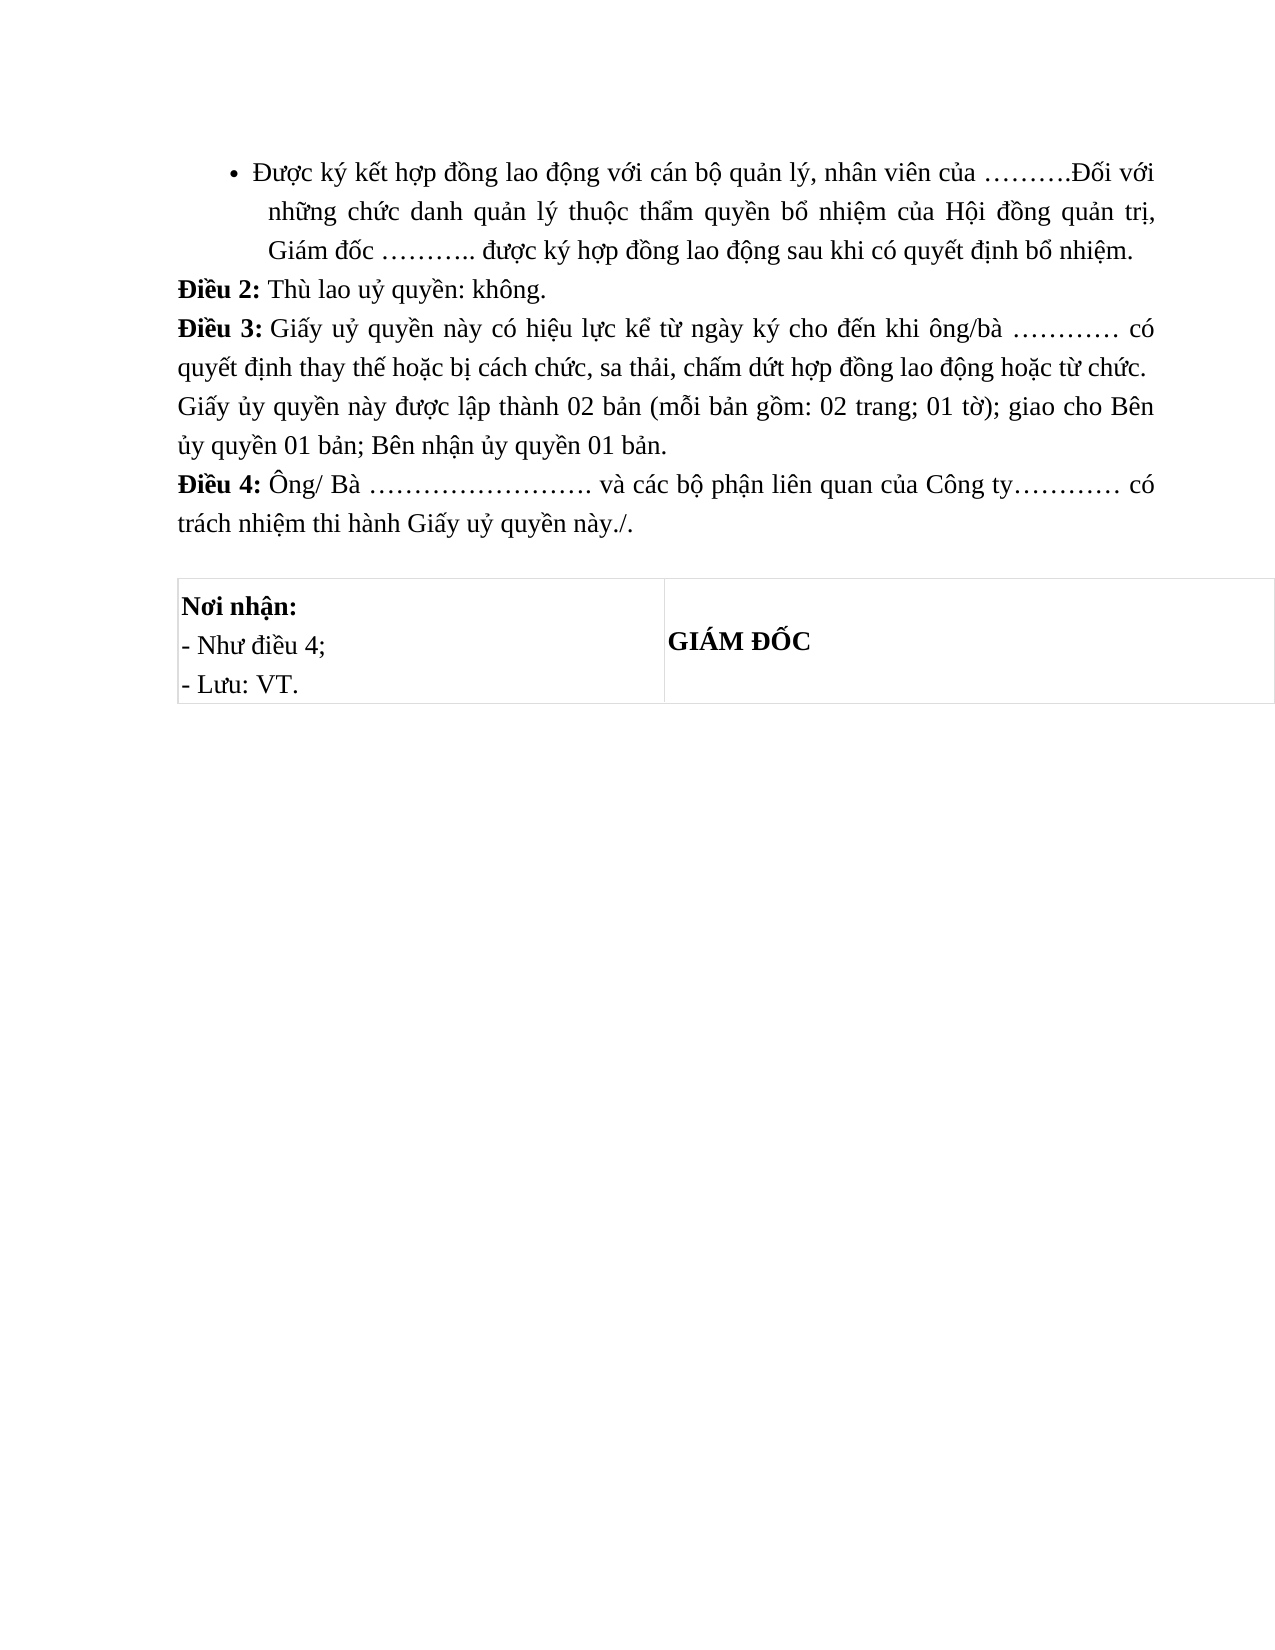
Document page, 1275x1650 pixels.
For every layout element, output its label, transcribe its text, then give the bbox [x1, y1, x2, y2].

table_header Nơi nhận: - Như điều 4; - Lưu: VT. [179, 579, 664, 702]
list Được ký kết hợp đồng lao động với cán bộ quản lý, nhân viên của ……….Đối với những chức danh quản lý thuộc thẩm quyền bổ nhiệm của Hội đồng quản trị, Giám đốc ……….. được ký hợp đồng lao động sau khi có quyết định bổ nhiệm. [230, 148, 1157, 265]
text Điều 3: Giấy uỷ quyền này có hiệu lực kể từ ngày ký cho đến khi ông/bà ………… có quyết định thay thế hoặc bị cách chức, sa thải, chấm dứt hợp đồng lao động hoặc từ chức. [177, 304, 1157, 382]
table_header GIÁM ĐỐC [665, 579, 1274, 702]
text Điều 4: Ông/ Bà ……………………. và các bộ phận liên quan của Công ty………… có trách nhiệm thi hành Giấy uỷ quyền này./. [177, 460, 1157, 538]
text Giấy ủy quyền này được lập thành 02 bản (mỗi bản gồm: 02 trang; 01 tờ); giao cho Bên ủy quyền 01 bản; Bên nhận ủy quyền 01 bản. [177, 382, 1157, 460]
text Điều 2: Thù lao uỷ quyền: không. [177, 265, 1157, 304]
